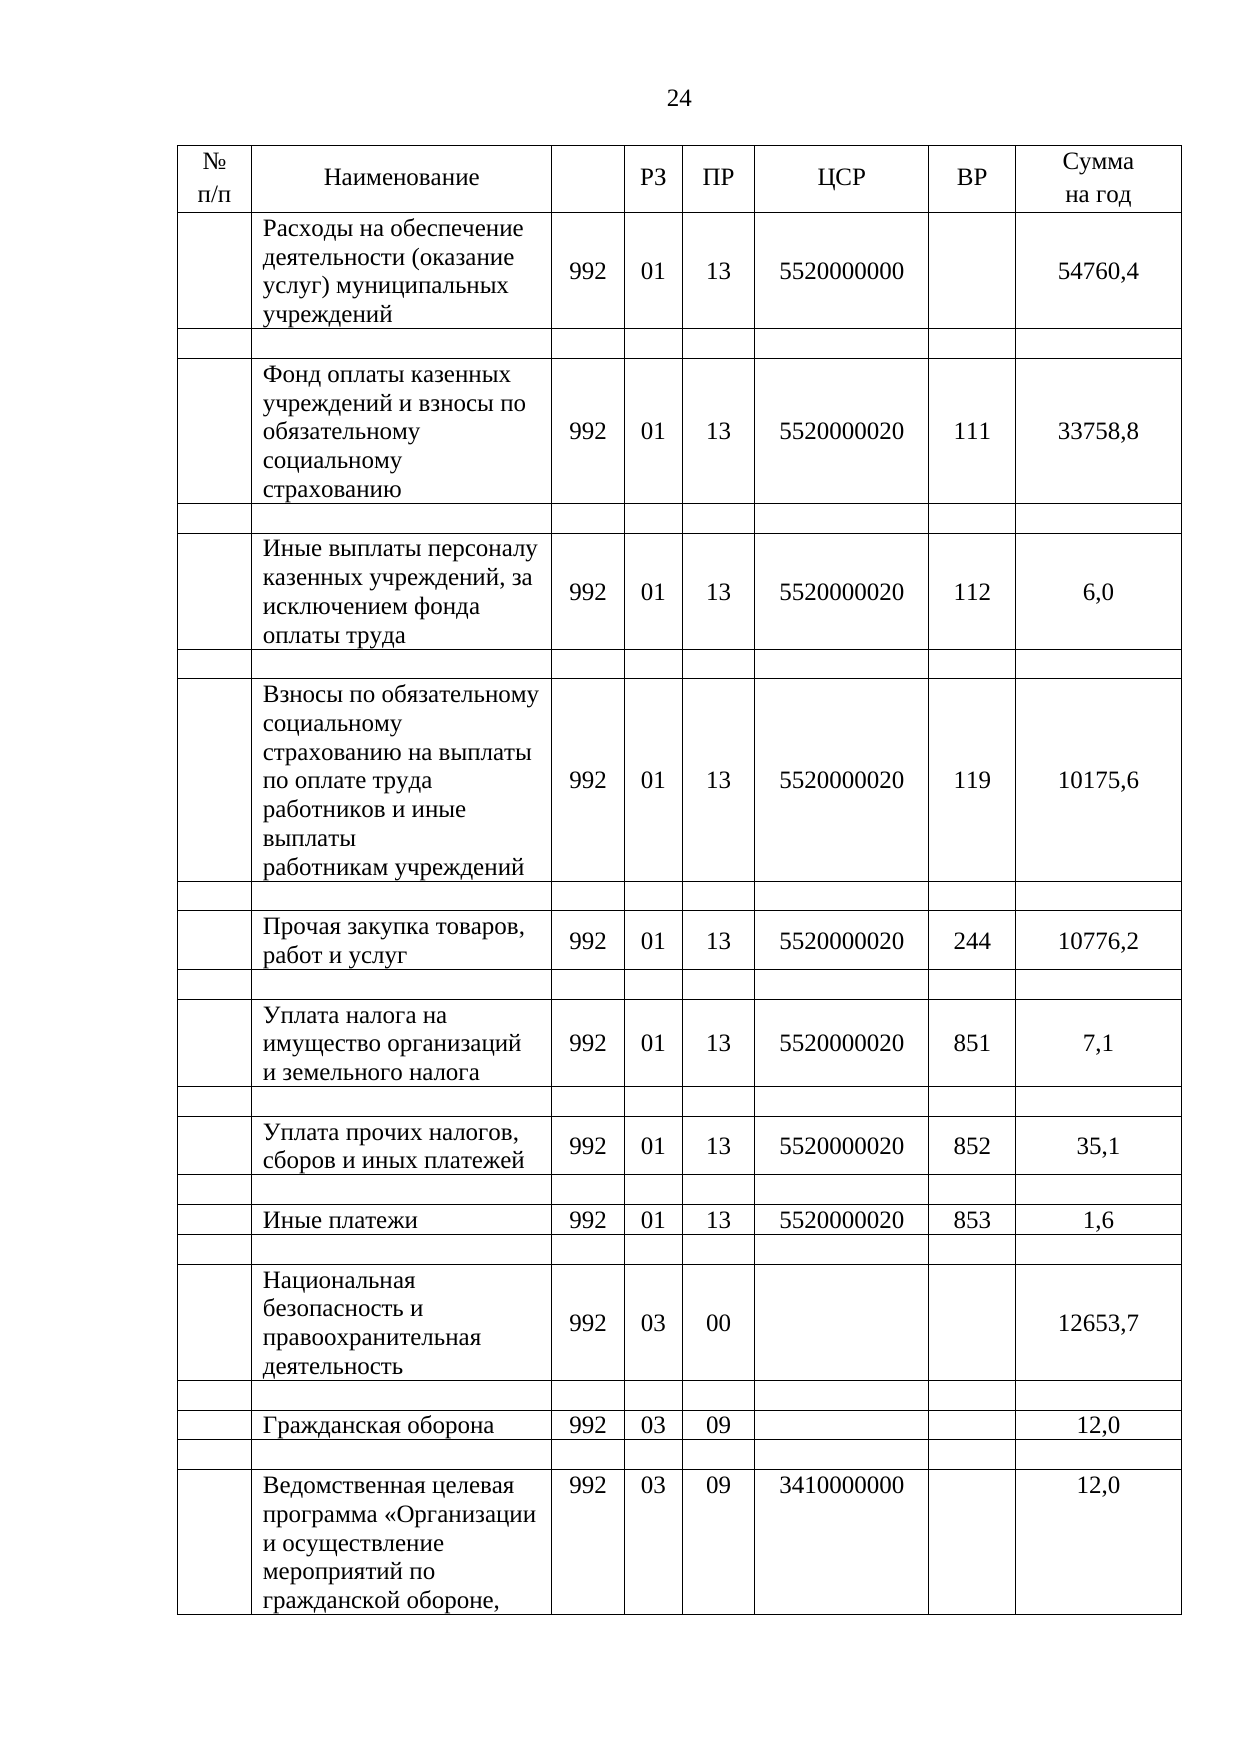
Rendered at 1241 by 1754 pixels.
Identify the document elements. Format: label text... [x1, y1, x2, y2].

table_cell 35,1 [1016, 1117, 1181, 1174]
table_cell Национальная безопасность и правоохранительная деятельность [252, 1265, 551, 1380]
table_cell 10175,6 [1016, 679, 1181, 881]
table_cell 992 [552, 1411, 624, 1439]
table_cell [1016, 882, 1181, 910]
table_header [552, 146, 624, 212]
table_cell [755, 1381, 928, 1409]
table_cell [178, 534, 251, 648]
table_cell [252, 1175, 551, 1204]
table_cell 5520000020 [755, 1205, 928, 1234]
table_cell [683, 882, 754, 910]
table_cell [625, 1440, 682, 1469]
table_cell [625, 882, 682, 910]
table_cell [1016, 504, 1181, 532]
table_cell 01 [625, 534, 682, 648]
table_cell [929, 650, 1015, 678]
table_header № п/п [178, 146, 251, 212]
table_cell [252, 882, 551, 910]
table_header Сумма на год [1016, 146, 1181, 212]
table_cell [929, 213, 1015, 328]
table_cell 13 [683, 1000, 754, 1086]
table_cell 03 [625, 1411, 682, 1439]
table_cell [625, 504, 682, 532]
table_cell [252, 1235, 551, 1264]
table_cell 992 [552, 1000, 624, 1086]
table_cell [929, 1265, 1015, 1380]
table_cell 01 [625, 679, 682, 881]
table_cell 5520000000 [755, 213, 928, 328]
table_cell [625, 970, 682, 999]
table_cell Уплата налога на имущество организаций и земельного налога [252, 1000, 551, 1086]
table_cell [929, 1087, 1015, 1116]
table_cell 01 [625, 911, 682, 969]
table_cell [552, 882, 624, 910]
table_cell 992 [552, 679, 624, 881]
table_cell [552, 504, 624, 532]
table_cell 992 [552, 1265, 624, 1380]
table_cell [178, 1087, 251, 1116]
table_cell 54760,4 [1016, 213, 1181, 328]
table_cell [178, 329, 251, 358]
table_cell [929, 882, 1015, 910]
table_cell [1016, 1440, 1181, 1469]
table_cell [252, 504, 551, 532]
table_cell 112 [929, 534, 1015, 648]
table_cell Уплата прочих налогов, сборов и иных платежей [252, 1117, 551, 1174]
table_cell 853 [929, 1205, 1015, 1234]
table_cell Иные платежи [252, 1205, 551, 1234]
table_cell 03 [625, 1470, 682, 1614]
table_cell [755, 882, 928, 910]
table_cell [683, 1175, 754, 1204]
table_cell [178, 1175, 251, 1204]
table_cell [683, 1381, 754, 1409]
table_cell [178, 1205, 251, 1234]
table_cell 03 [625, 1265, 682, 1380]
table_cell [178, 911, 251, 969]
table_cell 13 [683, 1205, 754, 1234]
table_cell [252, 1440, 551, 1469]
table_cell Прочая закупка товаров, работ и услуг [252, 911, 551, 969]
table_cell 992 [552, 1205, 624, 1234]
table_cell 5520000020 [755, 911, 928, 969]
table_cell [755, 504, 928, 532]
table_cell 13 [683, 911, 754, 969]
table_cell [683, 650, 754, 678]
table_header ЦСР [755, 146, 928, 212]
table_cell [755, 1087, 928, 1116]
table_cell [625, 1087, 682, 1116]
table_cell [178, 1381, 251, 1409]
table_cell [625, 1235, 682, 1264]
table_cell [552, 1087, 624, 1116]
table_cell Фонд оплаты казенных учреждений и взносы по обязательному социальному страхованию [252, 359, 551, 503]
table_cell 5520000020 [755, 359, 928, 503]
table_cell 33758,8 [1016, 359, 1181, 503]
table_cell 5520000020 [755, 679, 928, 881]
table_cell [178, 213, 251, 328]
table_cell [552, 1235, 624, 1264]
table_cell [178, 359, 251, 503]
table_cell [929, 1411, 1015, 1439]
table_cell [178, 1117, 251, 1174]
table_cell [1016, 329, 1181, 358]
table_cell [1016, 650, 1181, 678]
table_cell [178, 882, 251, 910]
table_cell [252, 1381, 551, 1409]
table_cell [929, 1470, 1015, 1614]
table_cell 3410000000 [755, 1470, 928, 1614]
table_cell [1016, 1175, 1181, 1204]
table_cell [178, 1440, 251, 1469]
table_cell 992 [552, 1117, 624, 1174]
table_cell 12,0 [1016, 1411, 1181, 1439]
table_cell [755, 329, 928, 358]
table_cell [929, 1175, 1015, 1204]
table_cell 111 [929, 359, 1015, 503]
table_cell 09 [683, 1470, 754, 1614]
table_cell [252, 970, 551, 999]
table_cell [552, 1175, 624, 1204]
table_cell [625, 1381, 682, 1409]
table_cell 10776,2 [1016, 911, 1181, 969]
table_cell [755, 1411, 928, 1439]
table_cell [1016, 1235, 1181, 1264]
table_cell [178, 1000, 251, 1086]
table_cell [252, 329, 551, 358]
table_cell [1016, 1381, 1181, 1409]
table_cell Взносы по обязательному социальному страхованию на выплаты по оплате труда работников и иные выплаты работникам учреждений [252, 679, 551, 881]
table_cell 01 [625, 1000, 682, 1086]
table_cell 992 [552, 911, 624, 969]
table_cell [552, 1440, 624, 1469]
table_cell [929, 504, 1015, 532]
table_cell [178, 1470, 251, 1614]
table_cell 13 [683, 1117, 754, 1174]
table_cell 7,1 [1016, 1000, 1181, 1086]
table_cell [755, 650, 928, 678]
table_cell 5520000020 [755, 1117, 928, 1174]
table_cell [929, 329, 1015, 358]
table_cell [552, 650, 624, 678]
table_cell 5520000020 [755, 534, 928, 648]
table_cell [683, 329, 754, 358]
table_cell 01 [625, 1205, 682, 1234]
table_cell [252, 1087, 551, 1116]
table_cell 00 [683, 1265, 754, 1380]
table_cell [625, 329, 682, 358]
table_cell 992 [552, 1470, 624, 1614]
table_cell [929, 1235, 1015, 1264]
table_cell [252, 1470, 551, 1614]
table_cell 09 [683, 1411, 754, 1439]
table_cell [683, 1235, 754, 1264]
table_cell Гражданская оборона [252, 1411, 551, 1439]
table_cell [929, 970, 1015, 999]
table_cell [625, 1175, 682, 1204]
table_cell 852 [929, 1117, 1015, 1174]
table_header Наименование [252, 146, 551, 212]
table_cell [178, 1411, 251, 1439]
table_cell [178, 504, 251, 532]
table_cell [625, 650, 682, 678]
table_cell Иные выплаты персоналу казенных учреждений, за исключением фонда оплаты труда [252, 534, 551, 648]
table_cell 992 [552, 359, 624, 503]
table_cell [552, 1381, 624, 1409]
table_header ПР [683, 146, 754, 212]
table_cell [178, 1235, 251, 1264]
table_cell 13 [683, 679, 754, 881]
table_cell [178, 650, 251, 678]
table_cell [755, 1265, 928, 1380]
table_cell [1016, 970, 1181, 999]
table_cell [683, 1440, 754, 1469]
table_cell [755, 970, 928, 999]
table_cell 13 [683, 359, 754, 503]
table_cell [252, 650, 551, 678]
table_cell 5520000020 [755, 1000, 928, 1086]
table_cell [178, 970, 251, 999]
table_cell [755, 1235, 928, 1264]
table_cell [1016, 1087, 1181, 1116]
table_cell [683, 1087, 754, 1116]
table_cell [552, 329, 624, 358]
table_cell 13 [683, 534, 754, 648]
table_cell 01 [625, 1117, 682, 1174]
table_cell [929, 1381, 1015, 1409]
table_cell [683, 504, 754, 532]
table_cell [552, 970, 624, 999]
table_cell 12653,7 [1016, 1265, 1181, 1380]
table_cell 01 [625, 359, 682, 503]
table_header РЗ [625, 146, 682, 212]
table_cell 992 [552, 213, 624, 328]
table_cell 992 [552, 534, 624, 648]
table_cell 244 [929, 911, 1015, 969]
table_cell [755, 1175, 928, 1204]
table_cell [929, 1440, 1015, 1469]
table_cell 1,6 [1016, 1205, 1181, 1234]
table_cell 851 [929, 1000, 1015, 1086]
table_cell 12,0 [1016, 1470, 1181, 1614]
table_cell 01 [625, 213, 682, 328]
table_cell [178, 1265, 251, 1380]
table_cell 119 [929, 679, 1015, 881]
table_cell [178, 679, 251, 881]
table_cell Расходы на обеспечение деятельности (оказание услуг) муниципальных учреждений [252, 213, 551, 328]
table_cell 13 [683, 213, 754, 328]
table_cell [755, 1440, 928, 1469]
table_cell 6,0 [1016, 534, 1181, 648]
table_header ВР [929, 146, 1015, 212]
table_cell [683, 970, 754, 999]
